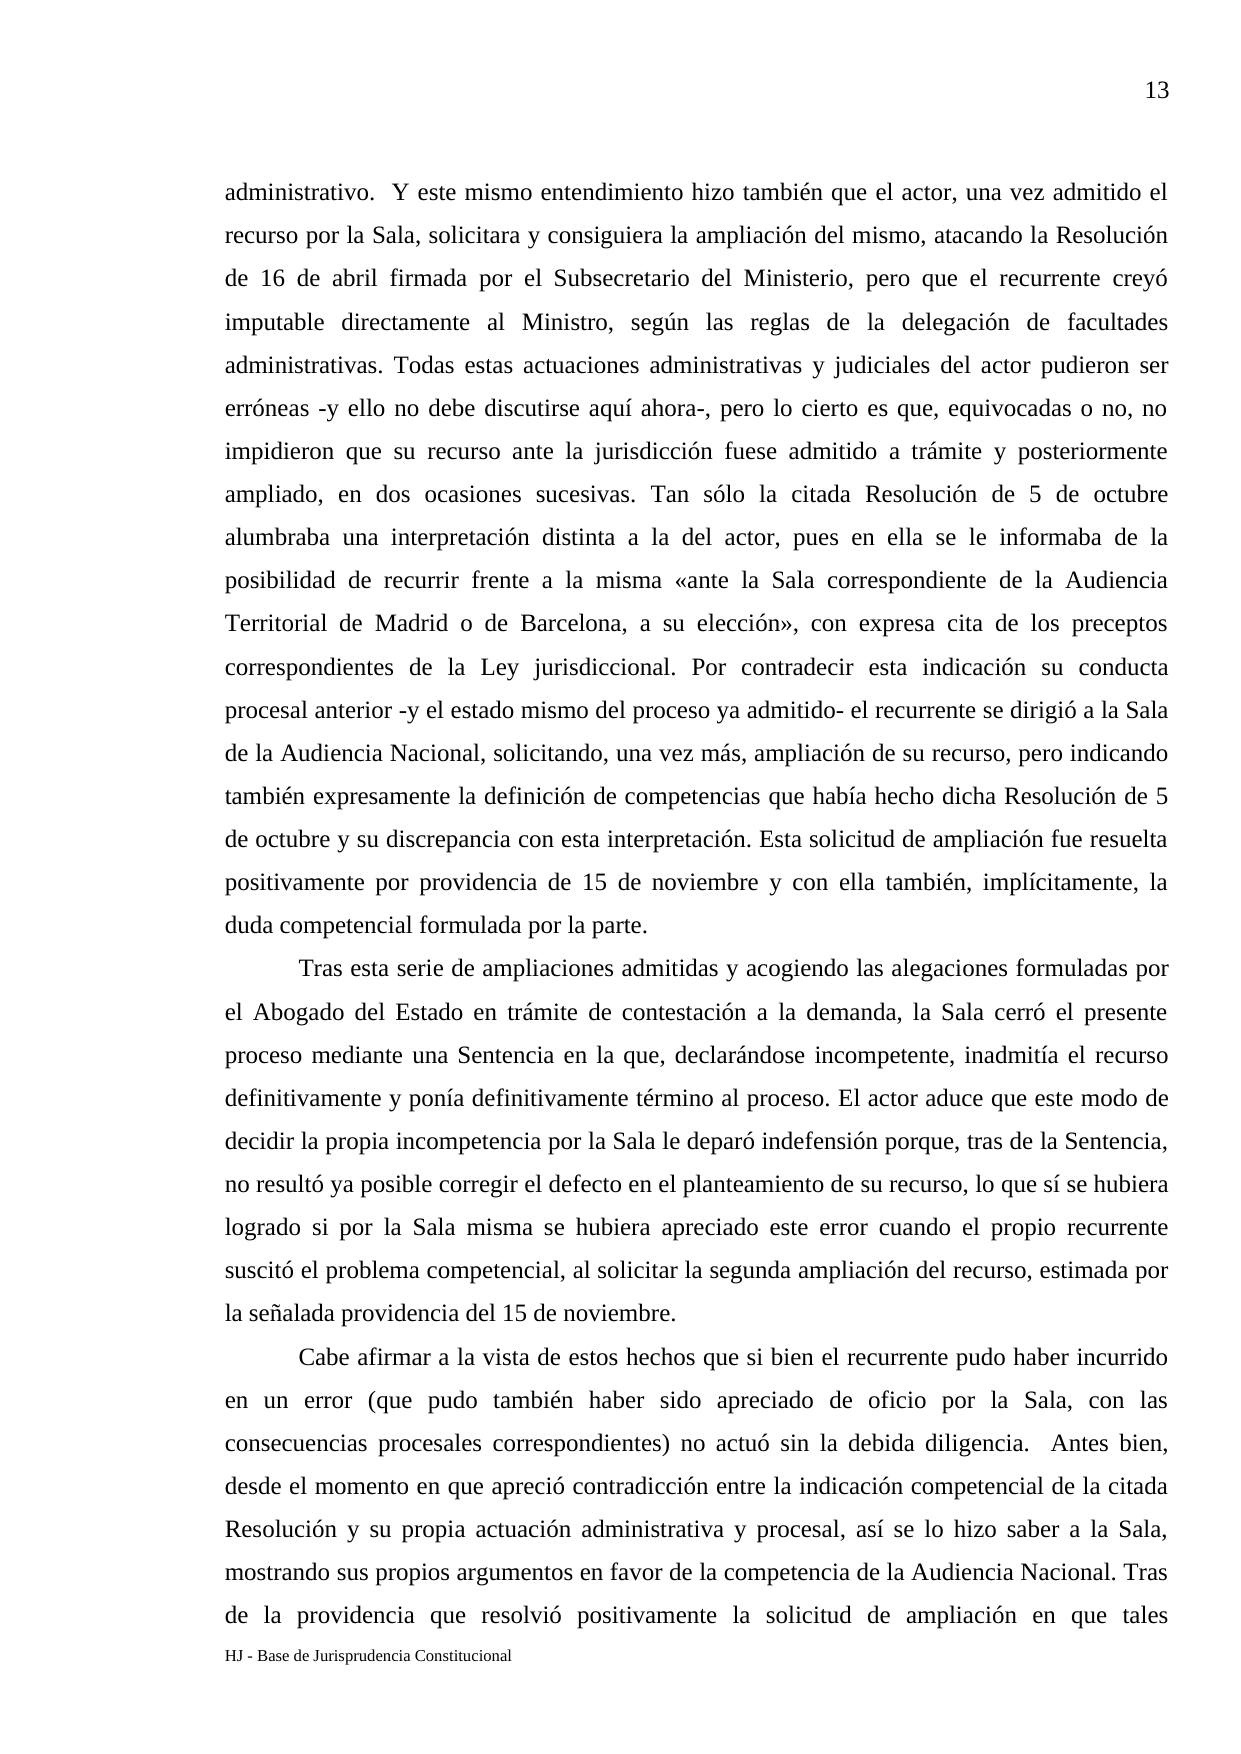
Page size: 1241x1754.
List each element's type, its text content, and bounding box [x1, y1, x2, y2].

text Tras esta serie de ampliaciones admitidas y acogiendo las alegaciones formuladas por el Abogado del Estado en trámite de contestación a la demanda, la Sala cerró el presente proceso mediante una Sentencia en la que, declarándose incompetente, inadmitía el recurso definitivamente y ponía definitivamente término al proceso. El actor aduce que este modo de decidir la propia incompetencia por la Sala le deparó indefensión porque, tras de la Sentencia, no resultó ya posible corregir el defecto en el planteamiento de su recurso, lo que sí se hubiera logrado si por la Sala misma se hubiera apreciado este error cuando el propio recurrente suscitó el problema competencial, al solicitar la segunda ampliación del recurso, estimada por la señalada providencia del 15 de noviembre. [224, 953, 1169, 1327]
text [224, 1342, 1169, 1629]
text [224, 177, 1169, 939]
